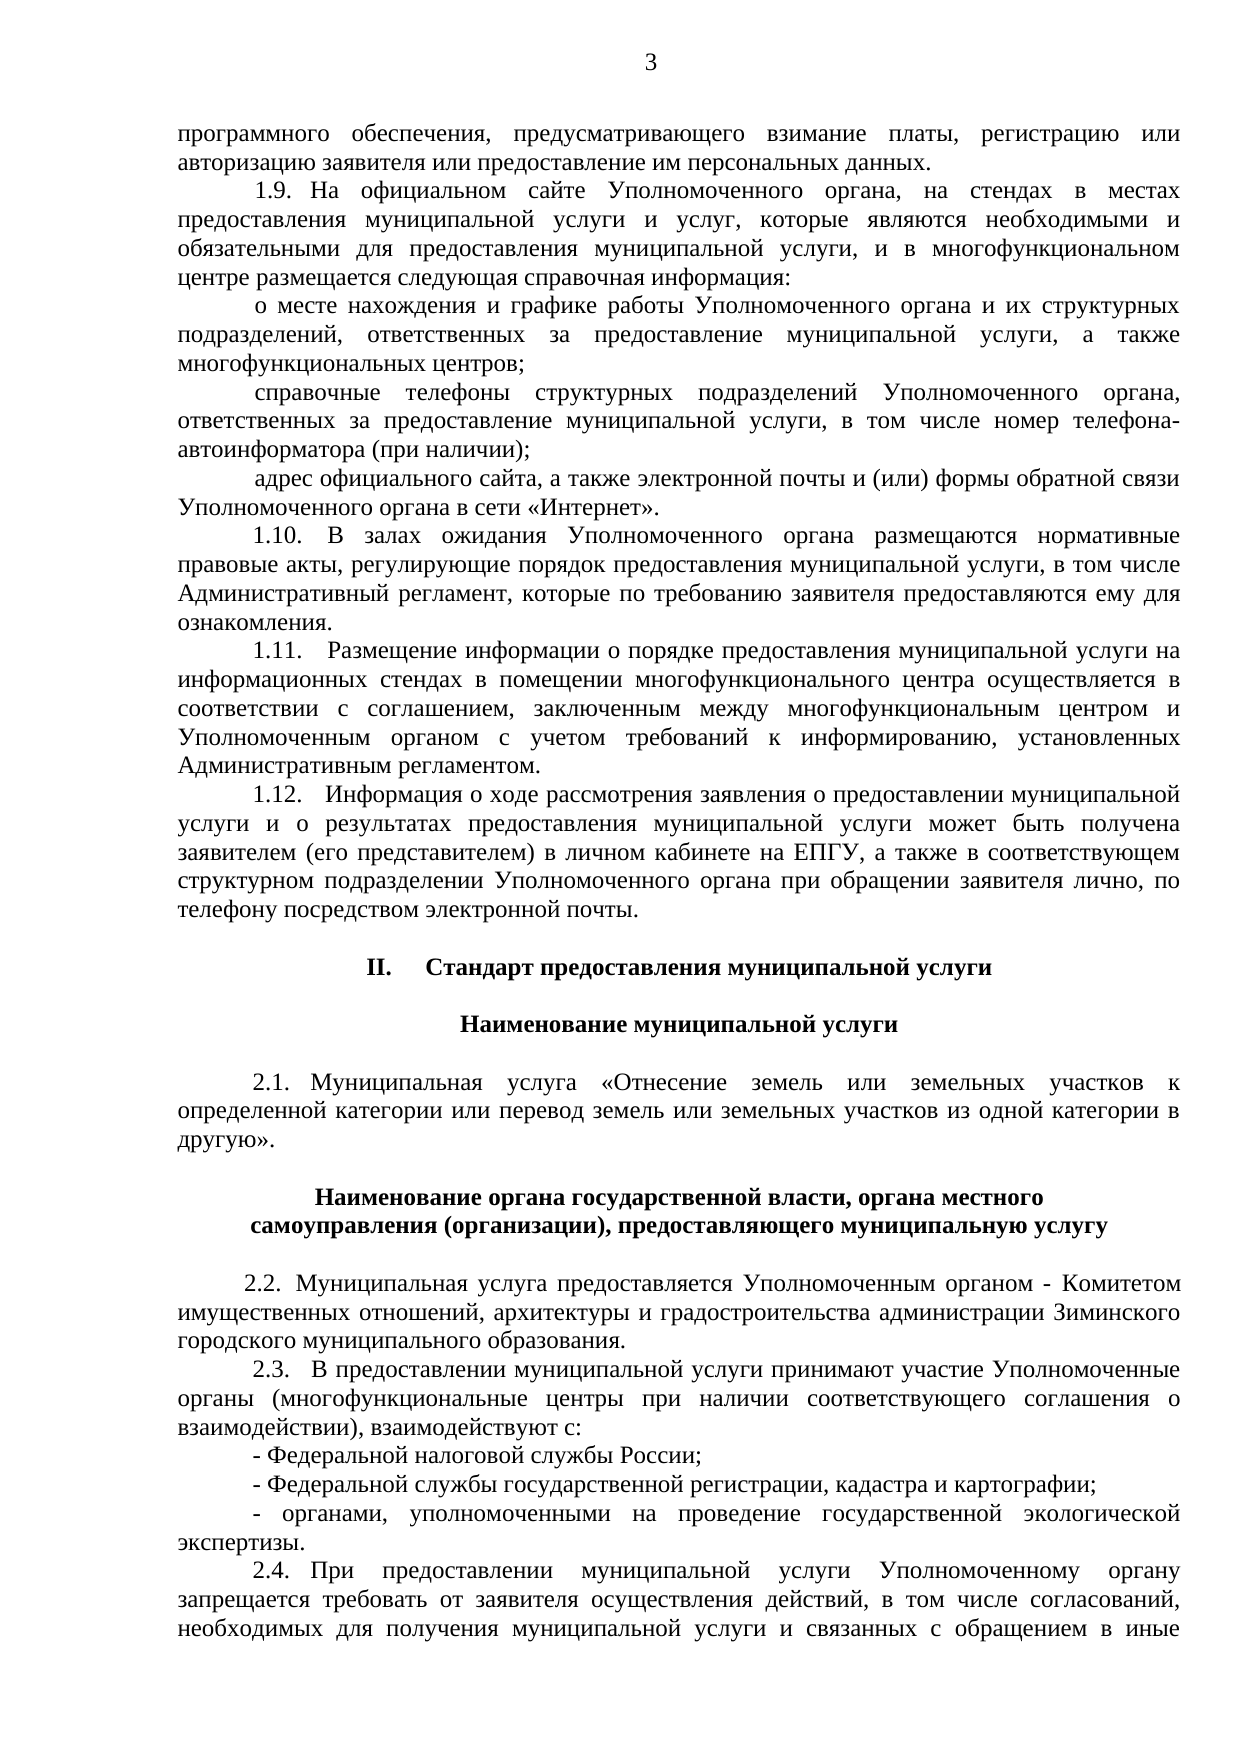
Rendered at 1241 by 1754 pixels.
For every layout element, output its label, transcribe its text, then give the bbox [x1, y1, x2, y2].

list Муниципальная услуга «Отнесение земель или земельных участков к определенной категории или перевод земель или земельных участков из одной категории в другую». [177, 1067, 1181, 1153]
list В залах ожидания Уполномоченного органа размещаются нормативные правовые акты, регулирующие порядок предоставления муниципальной услуги, в том числе Административный регламент, которые по требованию заявителя предоставляются ему для ознакомления. [177, 521, 1181, 636]
list Размещение информации о порядке предоставления муниципальной услуги на информационных стендах в помещении многофункционального центра осуществляется в соответствии с соглашением, заключенным между многофункциональным центром и Уполномоченным органом с учетом требований к информированию, установленных Административным регламентом. [177, 636, 1181, 779]
list В предоставлении муниципальной услуги принимают участие Уполномоченные органы (многофункциональные центры при наличии соответствующего соглашения о взаимодействии), взаимодействуют с: [177, 1354, 1181, 1441]
text - органами, уполномоченными на проведение государственной экологической экспертизы. [177, 1498, 1181, 1556]
text - Федеральной службы государственной регистрации, кадастра и картографии; [177, 1469, 1181, 1498]
text адрес официального сайта, а также электронной почты и (или) формы обратной связи Уполномоченного органа в сети «Интернет». [177, 463, 1181, 521]
list Информация о ходе рассмотрения заявления о предоставлении муниципальной услуги и о результатах предоставления муниципальной услуги может быть получена заявителем (его представителем) в личном кабинете на ЕПГУ, а также в соответствующем структурном подразделении Уполномоченного органа при обращении заявителя лично, по телефону посредством электронной почты. [177, 779, 1181, 923]
list На официальном сайте Уполномоченного органа, на стендах в местах предоставления муниципальной услуги и услуг, которые являются необходимыми и обязательными для предоставления муниципальной услуги, и в многофункциональном центре размещается следующая справочная информация: [177, 176, 1181, 291]
text о месте нахождения и графике работы Уполномоченного органа и их структурных подразделений, ответственных за предоставление муниципальной услуги, а также многофункциональных центров; [177, 291, 1181, 377]
list Муниципальная услуга предоставляется Уполномоченным органом - Комитетом имущественных отношений, архитектуры и градостроительства администрации Зиминского городского муниципального образования. [177, 1268, 1181, 1354]
text - Федеральной налоговой службы России; [177, 1441, 1181, 1469]
text Наименование муниципальной услуги [177, 1009, 1181, 1038]
text Наименование органа государственной власти, органа местного самоуправления (организации), предоставляющего муниципальную услугу [177, 1182, 1181, 1239]
list Стандарт предоставления муниципальной услуги [177, 952, 1181, 981]
text справочные телефоны структурных подразделений Уполномоченного органа, ответственных за предоставление муниципальной услуги, в том числе номер телефона-автоинформатора (при наличии); [177, 377, 1181, 463]
